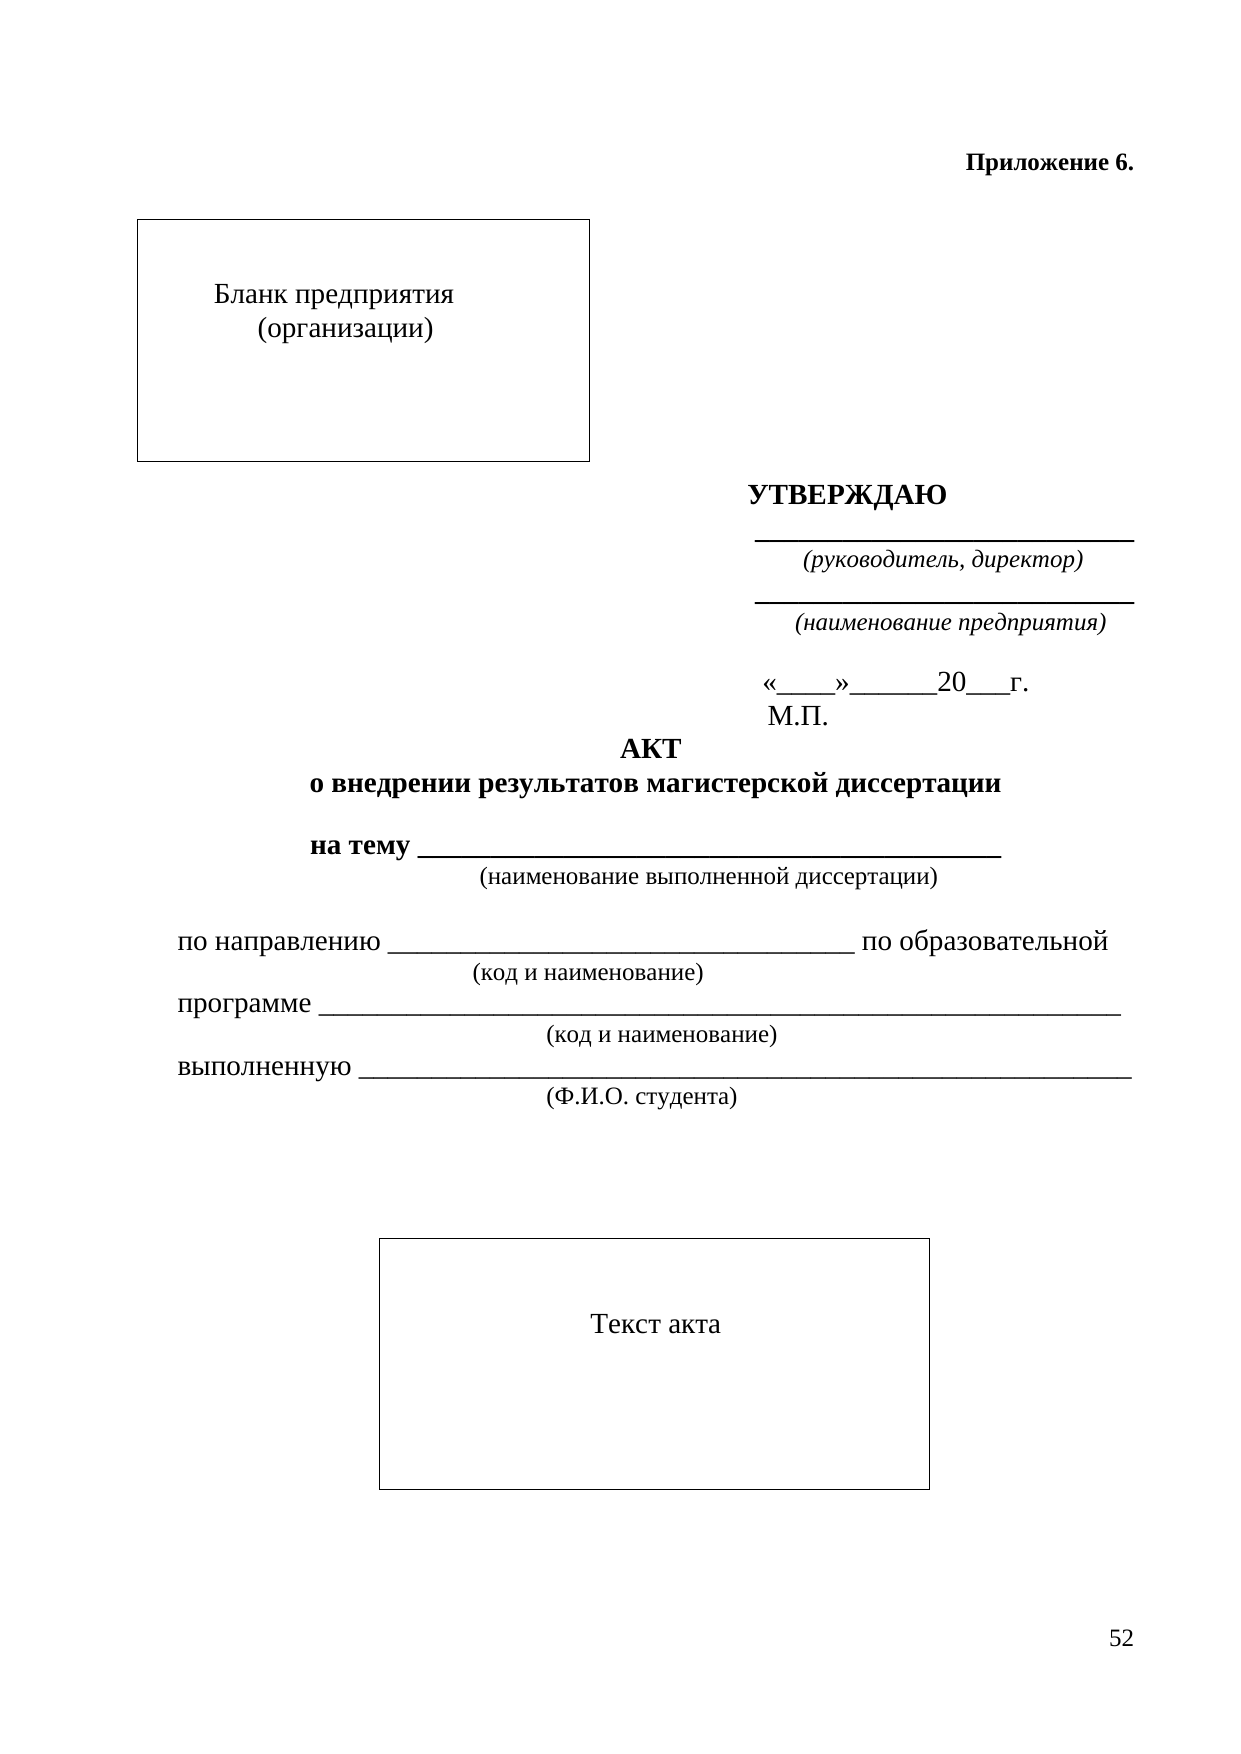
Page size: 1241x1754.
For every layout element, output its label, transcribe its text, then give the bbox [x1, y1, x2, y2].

text М.П. [546, 698, 1134, 731]
text программе _______________________________________________________ [177, 985, 1134, 1019]
text о внедрении результатов магистерской диссертации [177, 765, 1134, 798]
text (код и наименование) [177, 957, 1134, 985]
text УТВЕРЖДАЮ [177, 477, 1134, 511]
text (организации) [177, 310, 1134, 343]
text (наименование предприятия) [177, 607, 1134, 636]
text (код и наименование) [177, 1019, 1134, 1048]
text (Ф.И.О. студента) [177, 1081, 1134, 1110]
text __________________________ [177, 573, 1134, 607]
text Бланк предприятия [177, 276, 1134, 310]
text __________________________ [177, 511, 1134, 544]
text (руководитель, директор) [177, 544, 1134, 573]
text (наименование выполненной диссертации) [177, 861, 1134, 889]
text на тему ________________________________________ [177, 827, 1134, 861]
text «____»______20___г. [546, 664, 1134, 698]
text Текст акта [177, 1306, 1134, 1340]
text по направлению ________________________________ по образовательной [177, 923, 1134, 957]
text АКТ [546, 731, 1134, 765]
text Приложение 6. [177, 147, 1134, 176]
text выполненную _____________________________________________________ [177, 1048, 1134, 1081]
